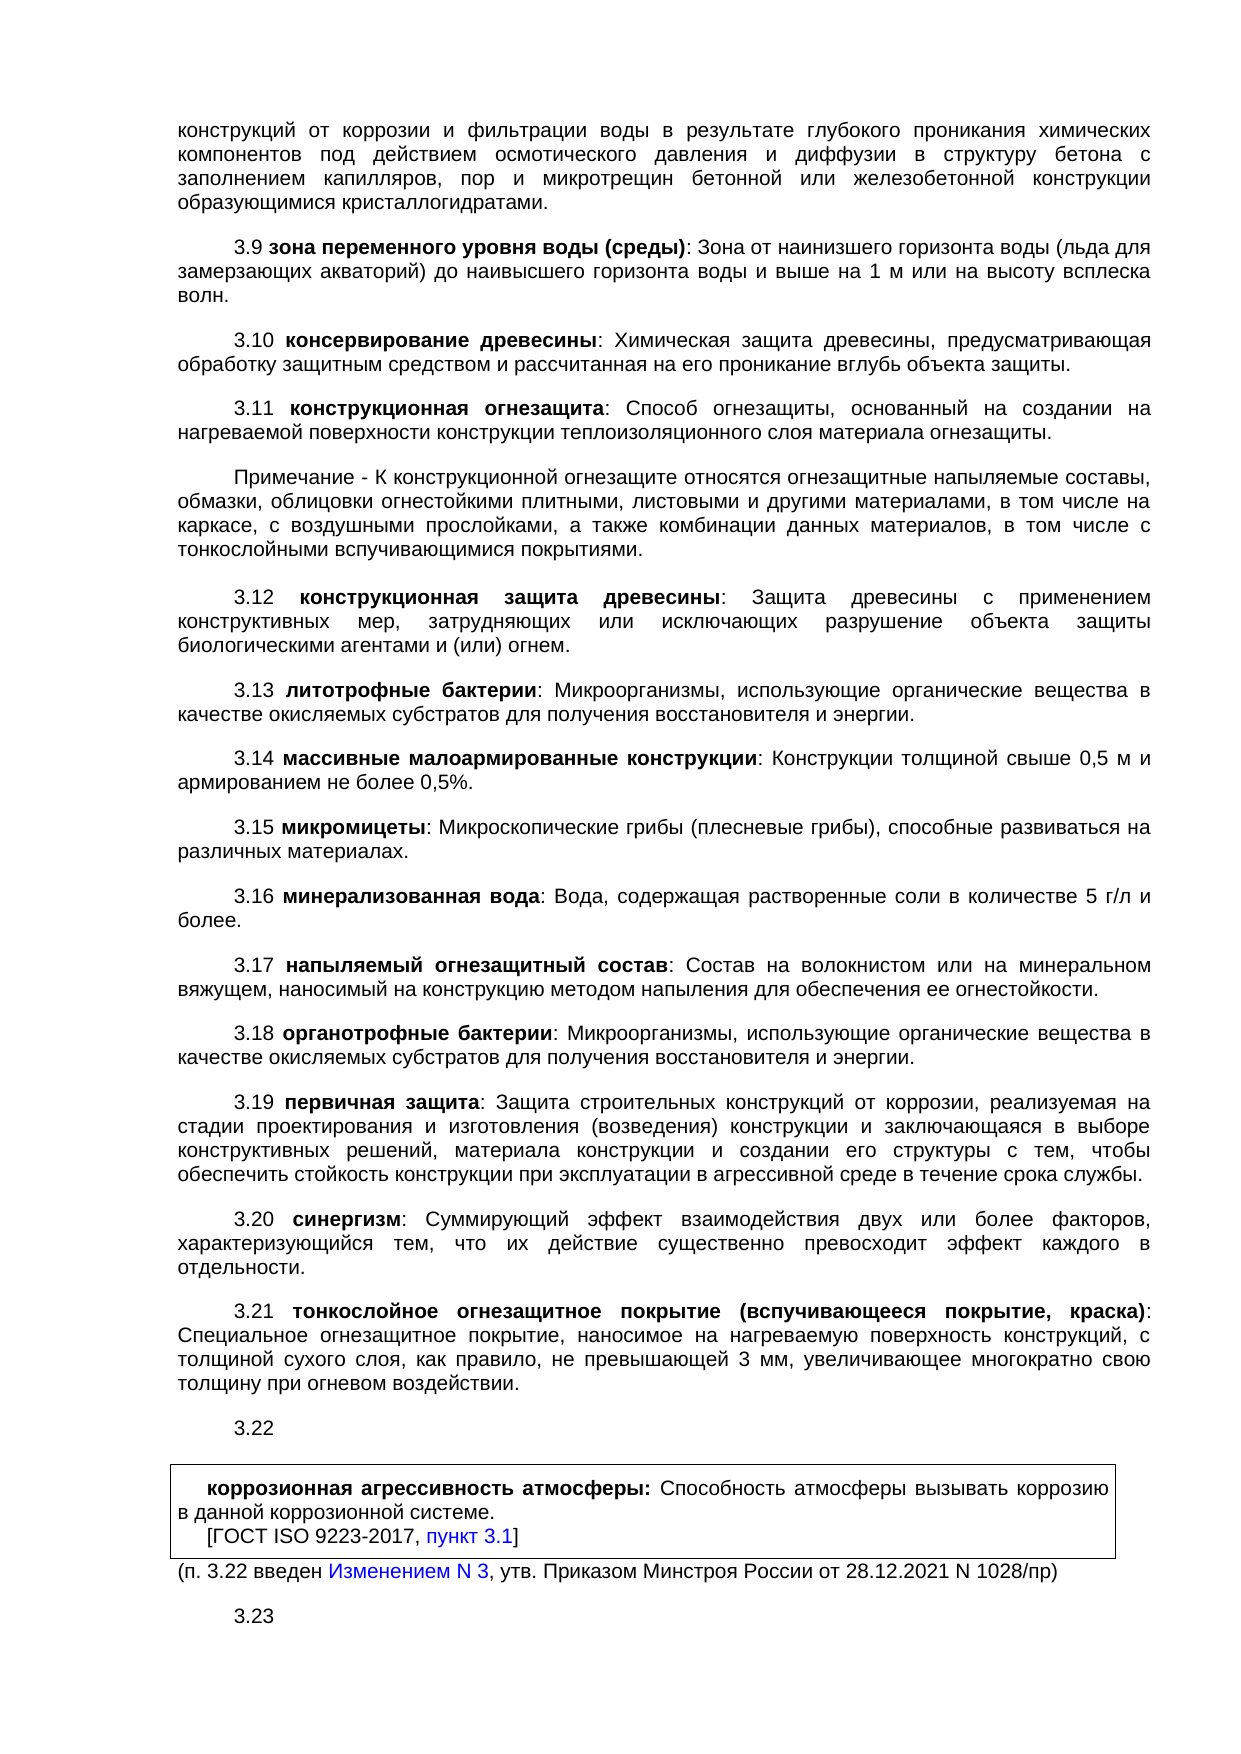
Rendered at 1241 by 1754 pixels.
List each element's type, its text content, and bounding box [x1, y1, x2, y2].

text 3.20 синергизм: Суммирующий эффект взаимодействия двух или более факторов, характеризующийся тем, что их действие существенно превосходит эффект каждого в отдельности. [177, 1207, 1152, 1278]
text 3.13 литотрофные бактерии: Микроорганизмы, использующие органические вещества в качестве окисляемых субстратов для получения восстановителя и энергии. [177, 677, 1152, 725]
text (п. 3.22 введен Изменением N 3, утв. Приказом Минстроя России от 28.12.2021 N 1028/пр) [177, 1559, 1152, 1583]
text 3.9 зона переменного уровня воды (среды): Зона от наинизшего горизонта воды (льда для замерзающих акваторий) до наивысшего горизонта воды и выше на 1 м или на высоту всплеска волн. [177, 235, 1152, 307]
text 3.22 [177, 1416, 1152, 1440]
text 3.10 консервирование древесины: Химическая защита древесины, предусматривающая обработку защитным средством и рассчитанная на его проникание вглубь объекта защиты. [177, 327, 1152, 375]
text 3.16 минерализованная вода: Вода, содержащая растворенные соли в количестве 5 г/л и более. [177, 884, 1152, 932]
text 3.15 микромицеты: Микроскопические грибы (плесневые грибы), способные развиваться на различных материалах. [177, 815, 1152, 863]
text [177, 118, 1152, 214]
table_header коррозионная агрессивность атмосферы: Способность атмосферы вызывать коррозию в данной коррозионной системе. [ГОСТ ISO 9223-2017, пункт 3.1] [171, 1465, 1115, 1558]
text 3.17 напыляемый огнезащитный состав: Состав на волокнистом или на минеральном вяжущем, наносимый на конструкцию методом напыления для обеспечения ее огнестойкости. [177, 952, 1152, 1000]
text 3.12 конструкционная защита древесины: Защита древесины с применением конструктивных мер, затрудняющих или исключающих разрушение объекта защиты биологическими агентами и (или) огнем. [177, 585, 1152, 657]
text Примечание - К конструкционной огнезащите относятся огнезащитные напыляемые составы, обмазки, облицовки огнестойкими плитными, листовыми и другими материалами, в том числе на каркасе, с воздушными прослойками, а также комбинации данных материалов, в том числе с тонкослойными вспучивающимися покрытиями. [177, 465, 1152, 561]
text 3.19 первичная защита: Защита строительных конструкций от коррозии, реализуемая на стадии проектирования и изготовления (возведения) конструкции и заключающаяся в выборе конструктивных решений, материала конструкции и создании его структуры с тем, чтобы обеспечить стойкость конструкции при эксплуатации в агрессивной среде в течение срока службы. [177, 1090, 1152, 1186]
text 3.18 органотрофные бактерии: Микроорганизмы, использующие органические вещества в качестве окисляемых субстратов для получения восстановителя и энергии. [177, 1021, 1152, 1069]
text 3.23 [177, 1604, 1152, 1628]
text 3.11 конструкционная огнезащита: Способ огнезащиты, основанный на создании на нагреваемой поверхности конструкции теплоизоляционного слоя материала огнезащиты. [177, 396, 1152, 444]
text 3.21 тонкослойное огнезащитное покрытие (вспучивающееся покрытие, краска): Специальное огнезащитное покрытие, наносимое на нагреваемую поверхность конструкций, с толщиной сухого слоя, как правило, не превышающей 3 мм, увеличивающее многократно свою толщину при огневом воздействии. [177, 1299, 1152, 1395]
text 3.14 массивные малоармированные конструкции: Конструкции толщиной свыше 0,5 м и армированием не более 0,5%. [177, 746, 1152, 794]
